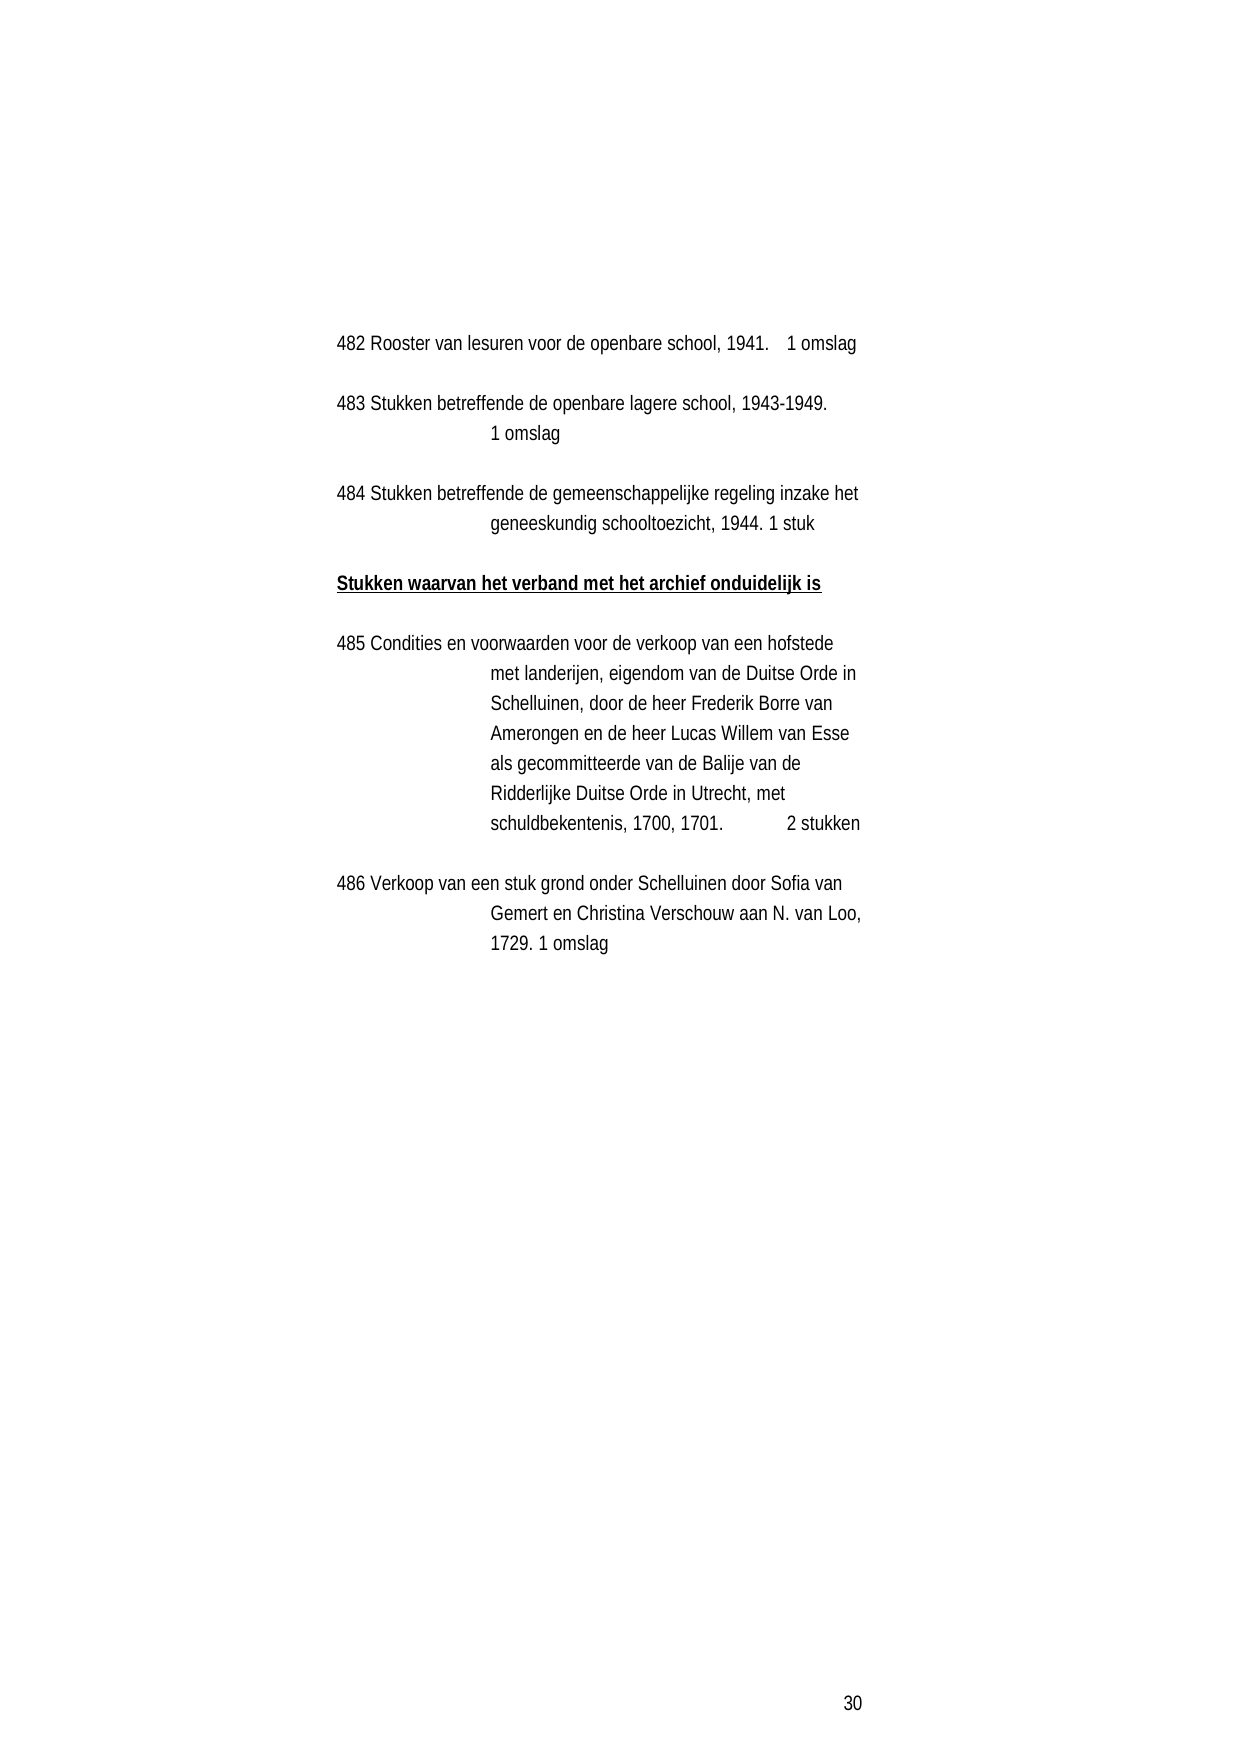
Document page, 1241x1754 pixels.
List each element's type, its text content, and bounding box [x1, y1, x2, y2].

text 486 Verkoop van een stuk grond onder Schelluinen door Sofia van Gemert en Christina Verschouw aan N. van Loo, 1729. 1 omslag [337, 865, 862, 955]
text 483 Stukken betreffende de openbare lagere school, 1943-1949. 1 omslag [337, 385, 862, 445]
text 484 Stukken betreffende de gemeenschappelijke regeling inzake het geneeskundig schooltoezicht, 1944. 1 stuk [337, 475, 862, 535]
text 485 Condities en voorwaarden voor de verkoop van een hofstede met landerijen, eigendom van de Duitse Orde in Schelluinen, door de heer Frederik Borre van Amerongen en de heer Lucas Willem van Esse als gecommitteerde van de Balije van de Ridderlijke Duitse Orde in Utrecht, met schuldbekentenis, 1700, 1701. 2 stukken [337, 625, 862, 835]
text Stukken waarvan het verband met het archief onduidelijk is [337, 565, 862, 595]
text 482 Rooster van lesuren voor de openbare school, 1941. 1 omslag [337, 325, 862, 355]
